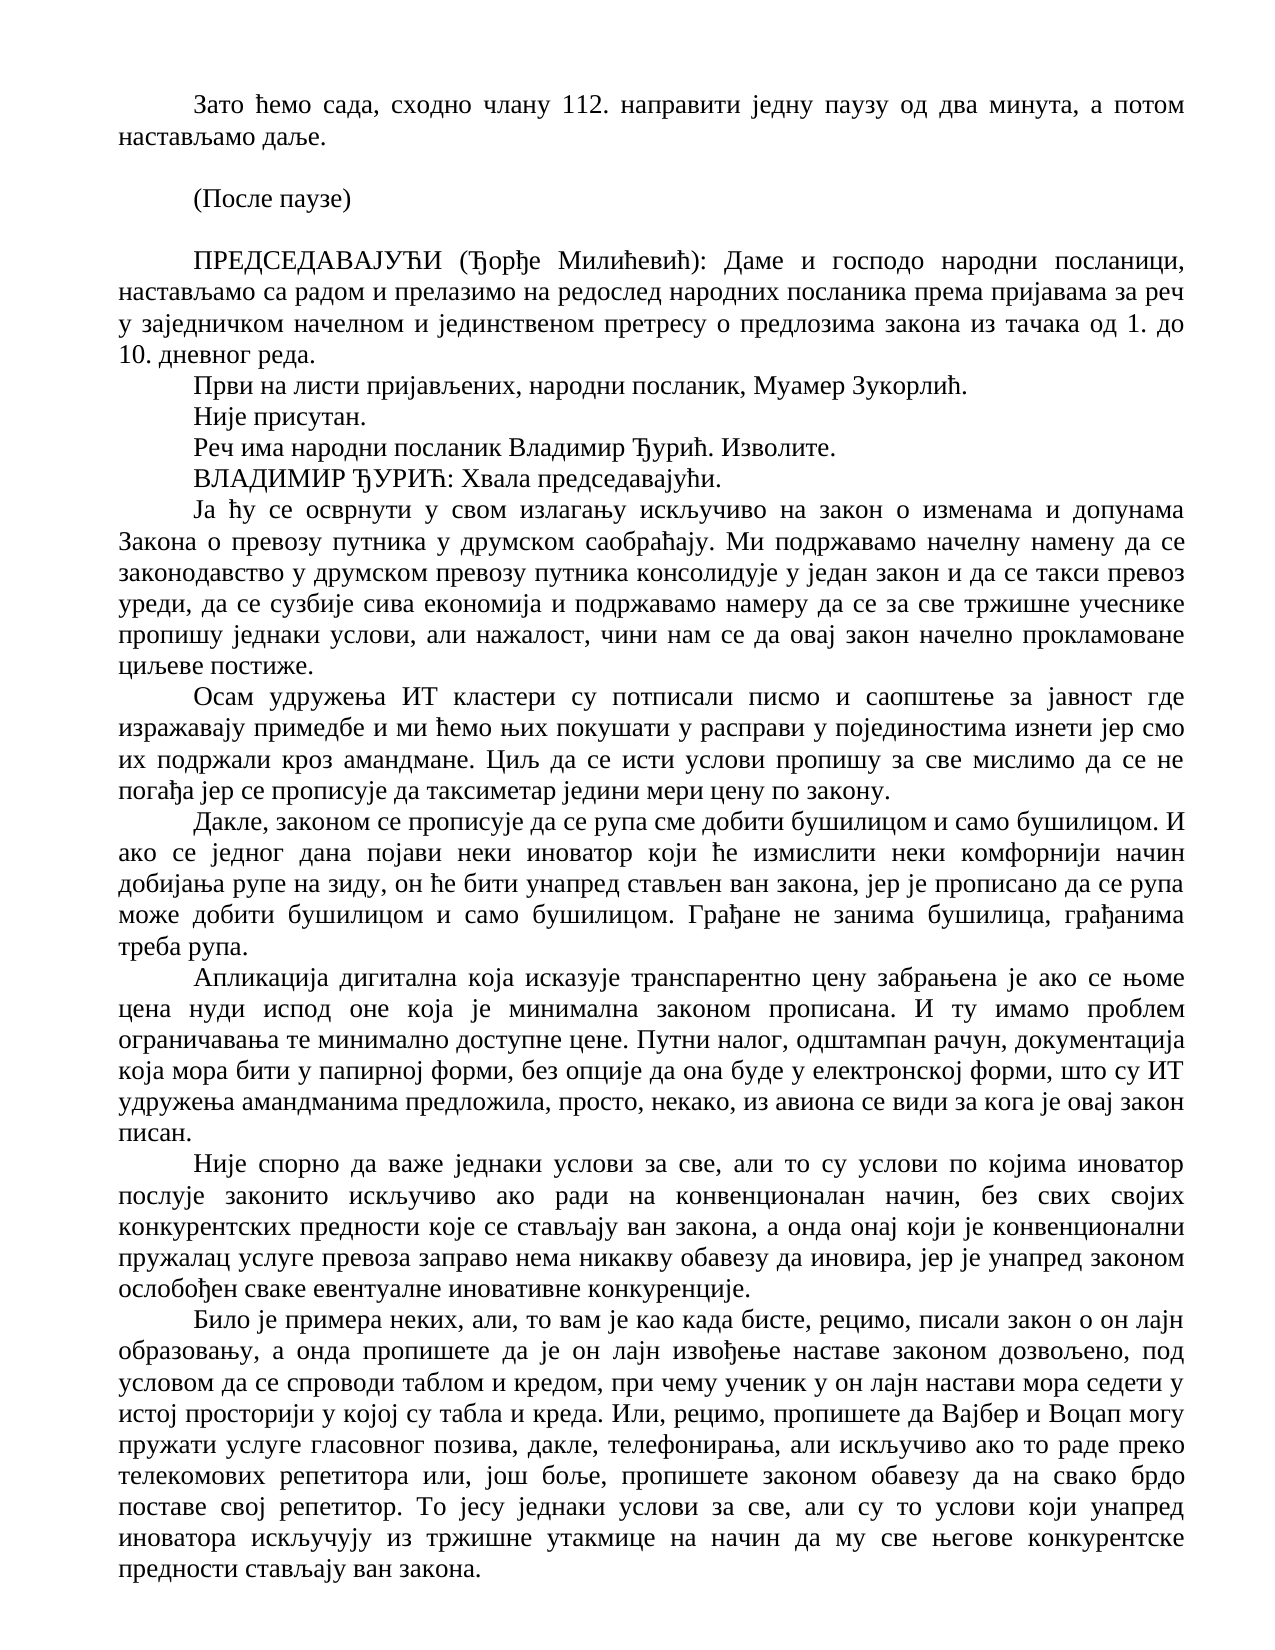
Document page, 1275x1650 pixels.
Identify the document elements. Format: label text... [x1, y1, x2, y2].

text Није спорно да важе једнаки услови за све, али то су услови по којима иноватор послује законито искључиво ако ради на конвенционалан начин, без свих својих конкурентских предности које се стављају ван закона, а онда онај који је конвенционални пружалац услуге превоза заправо нема никакву обавезу да иновира, јер је унапред законом ослобођен сваке евентуалне иновативне конкуренције. [118, 1148, 1186, 1303]
text Зато ћемо сада, сходно члану 112. направити једну паузу од два минута, а потом настављамо даље. [118, 89, 1186, 151]
text Било је примера неких, али, то вам је као када бисте, рецимо, писали закон о он лајн образовању, а онда пропишете да је он лајн извођење наставе законом дозвољено, под условом да се спроводи таблом и кредом, при чему ученик у он лајн настави мора седети у истој просторији у којој су табла и креда. Или, рецимо, пропишете да Вајбер и Воцап могу пружати услуге гласовног позива, дакле, телефонирања, али искључиво ако то раде преко телекомових репетитора или, још боље, пропишете законом обавезу да на свако брдо поставе свој репетитор. То јесу једнаки услови за све, али су то услови који унапред иноватора искључују из тржишне утакмице на начин да му све његове конкурентске предности стављају ван закона. [118, 1303, 1186, 1584]
text Дакле, законом се прописује да се рупа сме добити бушилицом и само бушилицом. И ако се једног дана појави неки иноватор који ће измислити неки комфорнији начин добијања рупе на зиду, он ће бити унапред стављен ван закона, јер је прописано да се рупа може добити бушилицом и само бушилицом. Грађане не занима бушилица, грађанима треба рупа. [118, 805, 1186, 961]
text Осам удружења ИТ кластери су потписали писмо и саопштење за јавност где изражавају примедбе и ми ћемо њих покушати у расправи у појединостима изнети јер смо их подржали кроз амандмане. Циљ да се исти услови пропишу за све мислимо да се не погађа јер се прописује да таксиметар једини мери цену по закону. [118, 680, 1186, 805]
text (После паузе) [118, 182, 1186, 213]
text ВЛАДИМИР ЂУРИЋ: Хвала председавајући. [118, 462, 1186, 493]
text Апликација дигитална која исказује транспарентно цену забрањена је ако се њоме цена нуди испод оне која је минимална законом прописана. И ту имамо проблем ограничавања те минимално доступне цене. Путни налог, одштампан рачун, документација која мора бити у папирној форми, без опције да она буде у електронској форми, што су ИТ удружења амандманима предложила, просто, некако, из авиона се види за кога је овај закон писан. [118, 961, 1186, 1148]
text Реч има народни посланик Владимир Ђурић. Изволите. [118, 431, 1186, 462]
text ПРЕДСЕДАВАЈУЋИ (Ђорђе Милићевић): Даме и господо народни посланици, настављамо са радом и прелазимо на редослед народних посланика према пријавама за реч у заједничком начелном и јединственом претресу о предлозима закона из тачака од 1. до 10. дневног реда. [118, 244, 1186, 369]
text Ја ћу се осврнути у свом излагању искључиво на закон о изменама и допунама Закона о превозу путника у друмском саобраћају. Ми подржавамо начелну намену да се законодавство у друмском превозу путника консолидује у један закон и да се такси превоз уреди, да се сузбије сива економија и подржавамо намеру да се за све тржишне учеснике пропишу једнаки услови, али нажалост, чини нам се да овај закон начелно прокламоване циљеве постиже. [118, 493, 1186, 680]
text Није присутан. [118, 400, 1186, 431]
text Први на листи пријављених, народни посланик, Муамер Зукорлић. [118, 369, 1186, 400]
